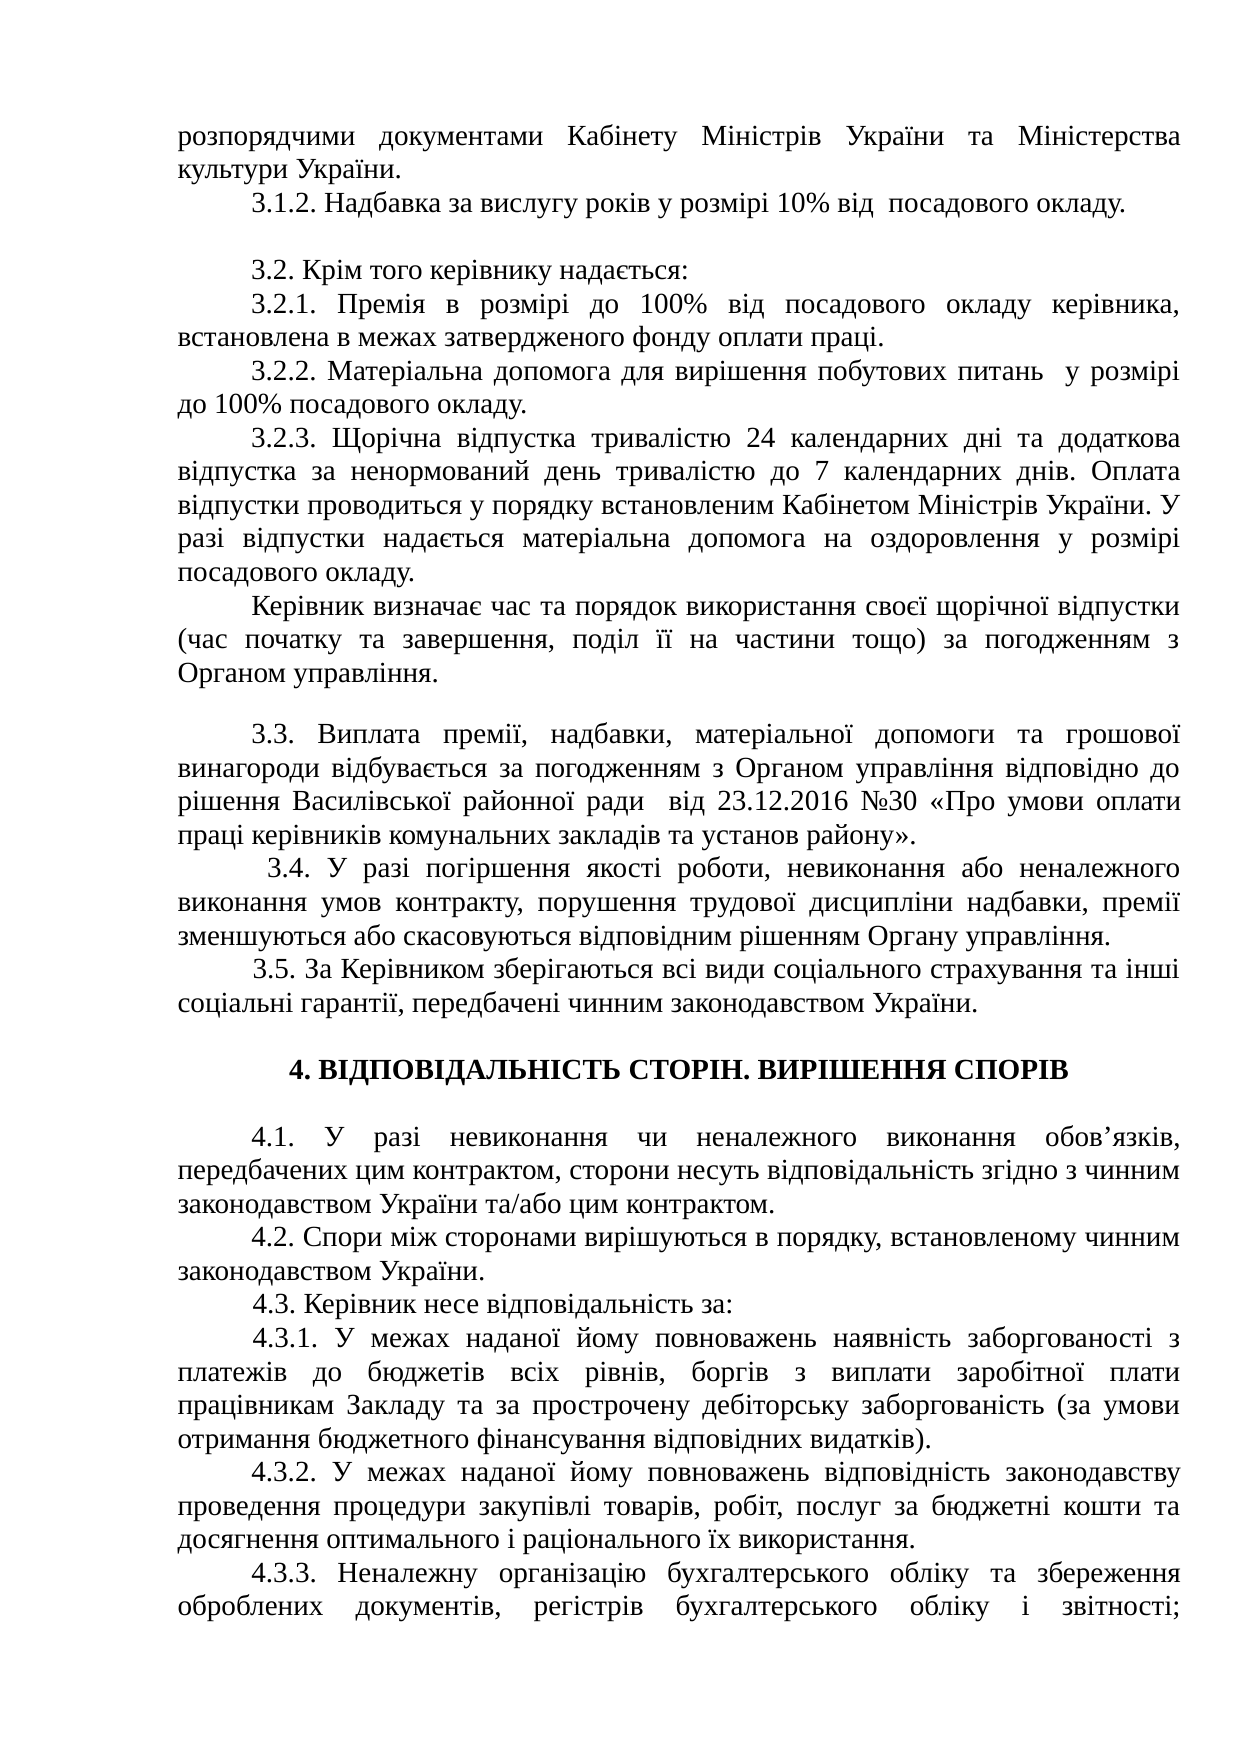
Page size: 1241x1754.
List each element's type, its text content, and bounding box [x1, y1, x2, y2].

text 3.2.2. Матеріальна допомога для вирішення побутових питань у розмірі до 100% посадового окладу. [177, 353, 1181, 420]
text Керівник визначає час та порядок використання своєї щорічної відпустки (час початку та завершення, поділ її на частини тощо) за погодженням з Органом управління. [177, 588, 1181, 688]
text 4.3.1. У межах наданої йому повноважень наявність заборгованості з платежів до бюджетів всіх рівнів, боргів з виплати заробітної плати працівникам Закладу та за прострочену дебіторську заборгованість (за умови отримання бюджетного фінансування відповідних видатків). [177, 1320, 1181, 1454]
text 3.2. Крім того керівнику надається: [177, 252, 1181, 286]
text 4.3.2. У межах наданої йому повноважень відповідність законодавству проведення процедури закупівлі товарів, робіт, послуг за бюджетні кошти та досягнення оптимального і раціонального їх використання. [177, 1454, 1181, 1555]
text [177, 118, 1181, 185]
text 4.2. Спори між сторонами вирішуються в порядку, встановленому чинним законодавством України. [177, 1219, 1181, 1287]
text 3.2.3. Щорічна відпустка тривалістю 24 календарних дні та додаткова відпустка за ненормований день тривалістю до 7 календарних днів. Оплата відпустки проводиться у порядку встановленим Кабінетом Міністрів України. У разі відпустки надається матеріальна допомога на оздоровлення у розмірі посадового окладу. [177, 420, 1181, 588]
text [177, 1555, 1181, 1622]
text 3.2.1. Премія в розмірі до 100% від посадового окладу керівника, встановлена в межах затвердженого фонду оплати праці. [177, 286, 1181, 353]
text 4. ВІДПОВІДАЛЬНІСТЬ СТОРІН. ВИРІШЕННЯ СПОРІВ [177, 1052, 1181, 1085]
text 3.4. У разі погіршення якості роботи, невиконання або неналежного виконання умов контракту, порушення трудової дисципліни надбавки, премії зменшуються або скасовуються відповідним рішенням Органу управління. [177, 851, 1181, 951]
text 4.3. Керівник несе відповідальність за: [177, 1287, 1181, 1320]
text 3.3. Виплата премії, надбавки, матеріальної допомоги та грошової винагороди відбувається за погодженням з Органом управління відповідно до рішення Василівської районної ради від 23.12.2016 №30 «Про умови оплати праці керівників комунальних закладів та установ району». [177, 716, 1181, 851]
text 4.1. У разі невиконання чи неналежного виконання обов’язків, передбачених цим контрактом, сторони несуть відповідальність згідно з чинним законодавством України та/або цим контрактом. [177, 1119, 1181, 1219]
text 3.1.2. Надбавка за вислугу років у розмірі 10% від посадового окладу. [177, 185, 1181, 219]
text 3.5. За Керівником зберігаються всі види соціального страхування та інші соціальні гарантії, передбачені чинним законодавством України. [177, 951, 1181, 1018]
